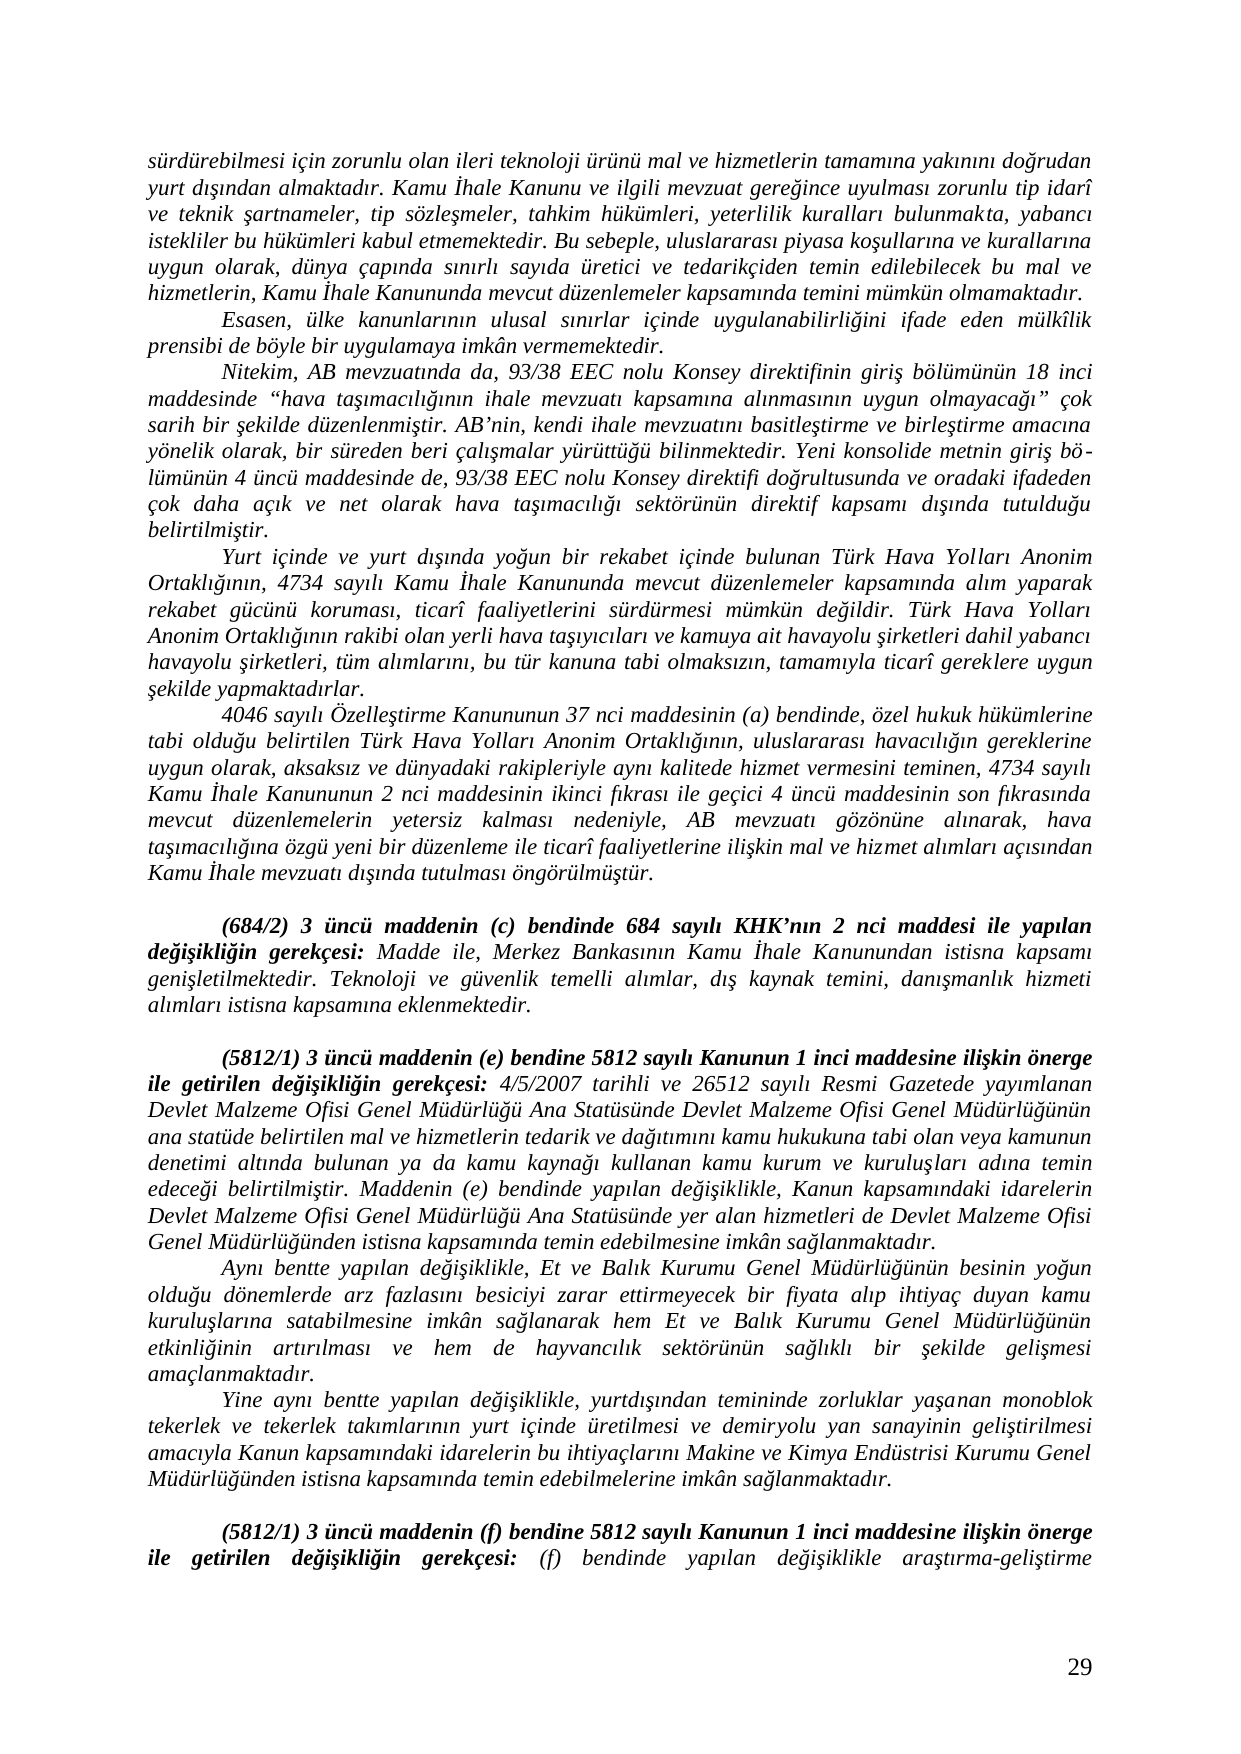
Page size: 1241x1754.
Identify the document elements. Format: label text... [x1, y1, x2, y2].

text (684/2) 3 üncü maddenin (c) bendinde 684 sayılı KHK’nın 2 nci maddesi ile yapılan değişikliğin gerekçesi: Madde ile, Merkez Bankasının Kamu İhale Kanunundan istisna kapsamı genişletilmektedir. Teknoloji ve güvenlik temelli alımlar, dış kaynak temini, danışmanlık hizmeti alımları istisna kapsamına eklenmektedir. [148, 912, 1093, 1017]
text Aynı bentte yapılan değişiklikle, Et ve Balık Kurumu Genel Müdürlüğünün besinin yoğun olduğu dönemlerde arz fazlasını besiciyi zarar ettirmeyecek bir fiyata alıp ihtiyaç duyan kamu kuruluşlarına satabilmesine imkân sağlanarak hem Et ve Balık Kurumu Genel Müdürlüğünün etkinliğinin artırılması ve hem de hayvancılık sektörünün sağlıklı bir şekilde gelişmesi amaçlanmaktadır. [148, 1254, 1093, 1386]
text Yurt içinde ve yurt dışında yoğun bir rekabet içinde bulunan Türk Hava Yolları Anonim Ortaklığının, 4734 sayılı Kamu İhale Kanununda mevcut düzenlemeler kapsamında alım yaparak rekabet gücünü koruması, ticarî faaliyetlerini sürdürmesi mümkün değildir. Türk Hava Yolları Anonim Ortaklığının rakibi olan yerli hava taşıyıcıları ve kamuya ait havayolu şirketleri dahil yabancı havayolu şirketleri, tüm alımlarını, bu tür kanuna tabi olmaksızın, tamamıyla ticarî gereklere uygun şekilde yapmaktadırlar. [148, 543, 1093, 701]
text Nitekim, AB mevzuatında da, 93/38 EEC nolu Konsey direktifinin giriş bölümünün 18 inci maddesinde “hava taşımacılığının ihale mevzuatı kapsamına alınmasının uygun olmayacağı” çok sarih bir şekilde düzenlenmiştir. AB’nin, kendi ihale mevzuatını basitleştirme ve birleştirme amacına yönelik olarak, bir süreden beri çalışmalar yürüttüğü bilinmektedir. Yeni konsolide metnin giriş bölümünün 4 üncü maddesinde de, 93/38 EEC nolu Konsey direktifi doğrultusunda ve oradaki ifadeden çok daha açık ve net olarak hava taşımacılığı sektörünün direktif kapsamı dışında tutulduğu belirtilmiştir. [148, 358, 1093, 543]
text Esasen, ülke kanunlarının ulusal sınırlar içinde uygulanabilirliğini ifade eden mülkîlik prensibi de böyle bir uygulamaya imkân vermemektedir. [148, 306, 1093, 358]
text (5812/1) 3 üncü maddenin (e) bendine 5812 sayılı Kanunun 1 inci maddesine ilişkin önerge ile getirilen değişikliğin gerekçesi: 4/5/2007 tarihli ve 26512 sayılı Resmi Gazetede yayımlanan Devlet Malzeme Ofisi Genel Müdürlüğü Ana Statüsünde Devlet Malzeme Ofisi Genel Müdürlüğünün ana statüde belirtilen mal ve hizmetlerin tedarik ve dağıtımını kamu hukukuna tabi olan veya kamunun denetimi altında bulunan ya da kamu kaynağı kullanan kamu kurum ve kuruluşları adına temin edeceği belirtilmiştir. Maddenin (e) bendinde yapılan değişiklikle, Kanun kapsamındaki idarelerin Devlet Malzeme Ofisi Genel Müdürlüğü Ana Statüsünde yer alan hizmetleri de Devlet Malzeme Ofisi Genel Müdürlüğünden istisna kapsamında temin edebilmesine imkân sağlanmaktadır. [148, 1044, 1093, 1254]
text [148, 1518, 1093, 1571]
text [148, 148, 1093, 306]
text 4046 sayılı Özelleştirme Kanununun 37 nci maddesinin (a) bendinde, özel hukuk hükümlerine tabi olduğu belirtilen Türk Hava Yolları Anonim Ortaklığının, uluslararası havacılığın gereklerine uygun olarak, aksaksız ve dünyadaki rakipleriyle aynı kalitede hizmet vermesini teminen, 4734 sayılı Kamu İhale Kanununun 2 nci maddesinin ikinci fıkrası ile geçici 4 üncü maddesinin son fıkrasında mevcut düzenlemelerin yetersiz kalması nedeniyle, AB mevzuatı gözönüne alınarak, hava taşımacılığına özgü yeni bir düzenleme ile ticarî faaliyetlerine ilişkin mal ve hizmet alımları açısından Kamu İhale mevzuatı dışında tutulması öngörülmüştür. [148, 701, 1093, 886]
text Yine aynı bentte yapılan değişiklikle, yurtdışından temininde zorluklar yaşanan monoblok tekerlek ve tekerlek takımlarının yurt içinde üretilmesi ve demiryolu yan sanayinin geliştirilmesi amacıyla Kanun kapsamındaki idarelerin bu ihtiyaçlarını Makine ve Kimya Endüstrisi Kurumu Genel Müdürlüğünden istisna kapsamında temin edebilmelerine imkân sağlanmaktadır. [148, 1386, 1093, 1492]
